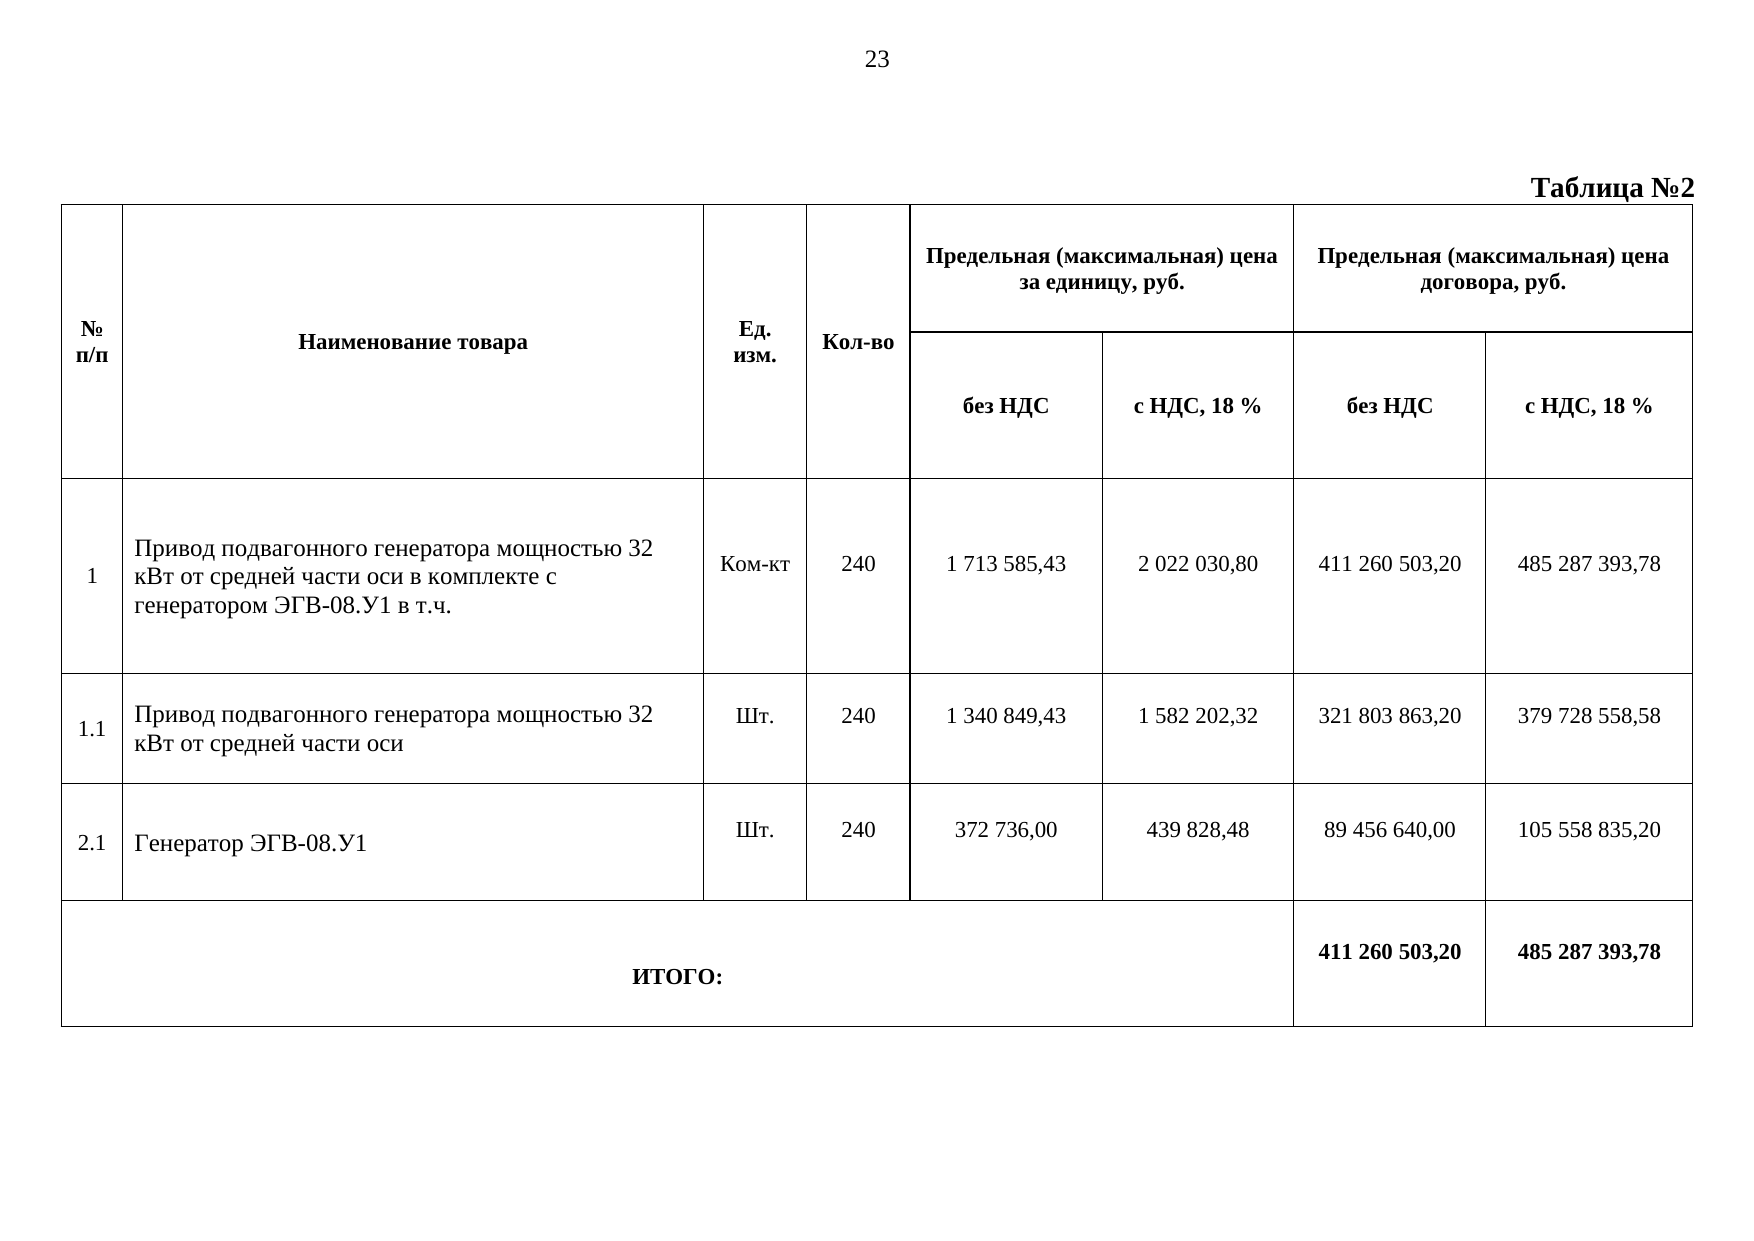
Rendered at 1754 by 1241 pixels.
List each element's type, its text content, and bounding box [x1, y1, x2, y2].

table_cell 105 558 835,20 [1486, 784, 1692, 900]
table_cell 411 260 503,20 [1294, 901, 1485, 1026]
table_cell 2.1 [62, 784, 122, 900]
table_cell Привод подвагонного генератора мощностью 32 кВт от средней части оси в комплекте с генератором ЭГВ-08.У1 в т.ч. [123, 479, 703, 672]
table_cell 485 287 393,78 [1486, 479, 1692, 672]
table_header Ед. изм. [704, 205, 806, 478]
table_cell 1 713 585,43 [911, 479, 1102, 672]
table_cell 2 022 030,80 [1103, 479, 1293, 672]
table_cell 379 728 558,58 [1486, 674, 1692, 783]
table_cell 372 736,00 [911, 784, 1102, 900]
table_cell 321 803 863,20 [1294, 674, 1485, 783]
table_cell 89 456 640,00 [1294, 784, 1485, 900]
table_cell 240 [807, 479, 909, 672]
table_cell с НДС, 18 % [1486, 333, 1692, 478]
table_cell Ком-кт [704, 479, 806, 672]
table_cell 1.1 [62, 674, 122, 783]
table_cell без НДС [911, 333, 1102, 478]
table_header Кол-во [807, 205, 909, 478]
table_cell Генератор ЭГВ-08.У1 [123, 784, 703, 900]
table_cell 485 287 393,78 [1486, 901, 1692, 1026]
table_cell ИТОГО: [62, 901, 1293, 1026]
table_cell 1 582 202,32 [1103, 674, 1293, 783]
table_cell 240 [807, 784, 909, 900]
table_cell 1 [62, 479, 122, 672]
table_cell 1 340 849,43 [911, 674, 1102, 783]
table_cell Шт. [704, 784, 806, 900]
table_header Предельная (максимальная) цена договора, руб. [1294, 205, 1692, 331]
table_cell Привод подвагонного генератора мощностью 32 кВт от средней части оси [123, 674, 703, 783]
table_cell Шт. [704, 674, 806, 783]
table_cell 240 [807, 674, 909, 783]
table_cell с НДС, 18 % [1103, 333, 1293, 478]
table_cell 411 260 503,20 [1294, 479, 1485, 672]
table_header Наименование товара [123, 205, 703, 478]
table_header № п/п [62, 205, 122, 478]
table_cell 439 828,48 [1103, 784, 1293, 900]
text Таблица №2 [59, 171, 1695, 204]
table_header Предельная (максимальная) цена за единицу, руб. [911, 205, 1293, 331]
table_cell без НДС [1294, 333, 1485, 478]
